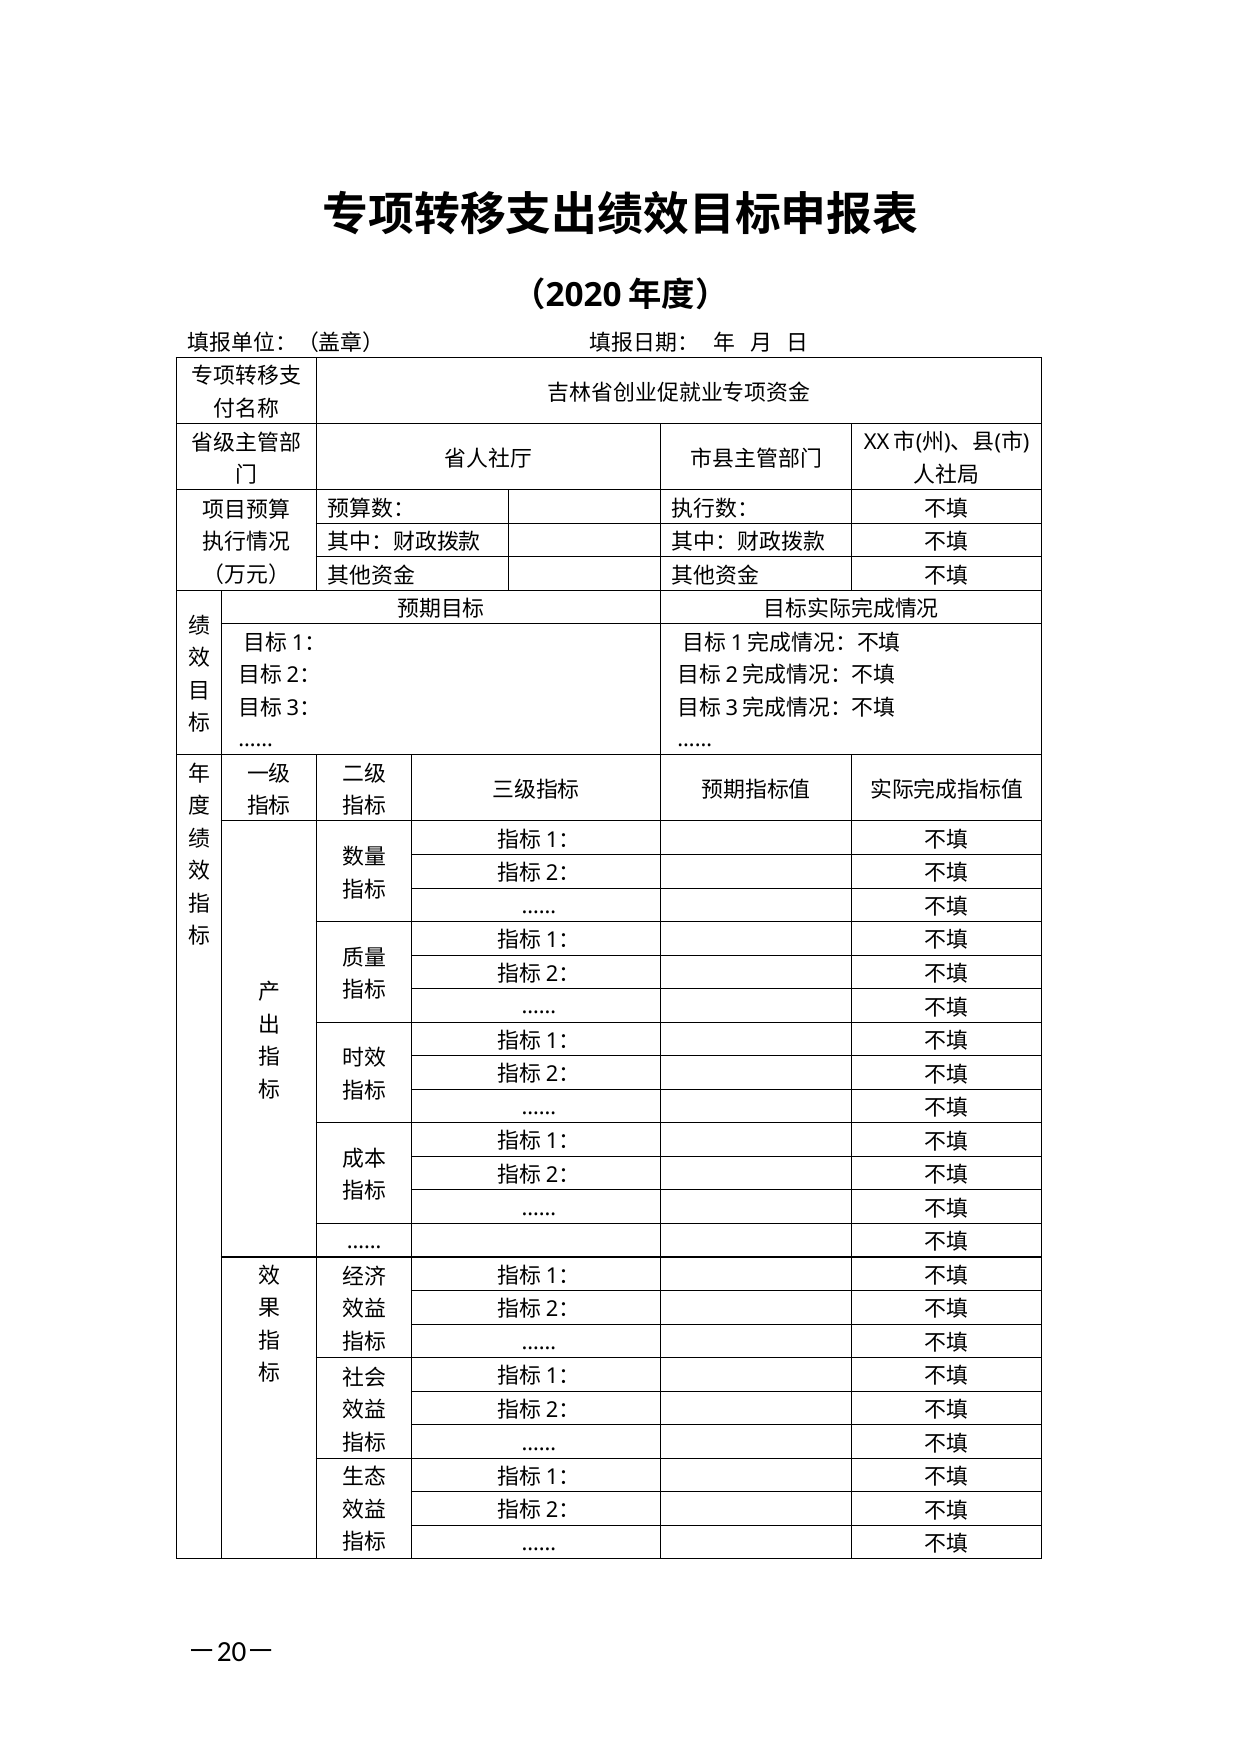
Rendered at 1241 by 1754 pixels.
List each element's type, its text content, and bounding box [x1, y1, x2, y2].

table_cell 指标1： [412, 1358, 660, 1391]
table_cell 预算数： [317, 490, 508, 523]
table_cell [661, 1492, 851, 1525]
table_cell 不填 [852, 1325, 1041, 1357]
table_cell 预期指标值 [661, 755, 851, 820]
table_cell 年 度 绩 效 指 标 [177, 755, 221, 1558]
table_cell 实际完成指标值 [852, 755, 1041, 820]
table_cell 指标2： [412, 855, 660, 887]
table_cell 目标1： 目标2： 目标3： …… [222, 624, 660, 754]
table_cell [661, 1358, 851, 1391]
table_cell 社会 效益 指标 [317, 1358, 411, 1458]
table_cell …… [412, 889, 660, 921]
table_cell 不填 [852, 557, 1041, 590]
table_cell 执行数： [661, 490, 851, 523]
table_cell 不填 [852, 821, 1041, 854]
table_cell [661, 1392, 851, 1424]
table_cell …… [412, 1190, 660, 1223]
table_cell [661, 889, 851, 921]
table_cell 项目预算 执行情况 （万元） [177, 490, 316, 590]
table_cell 经济 效益 指标 [317, 1258, 411, 1357]
table_cell 指标1： [412, 1123, 660, 1156]
table_cell 指标2： [412, 1157, 660, 1189]
table_cell 质量 指标 [317, 922, 411, 1022]
table_cell 时效 指标 [317, 1023, 411, 1122]
table_cell 不填 [852, 1224, 1041, 1256]
table_cell [661, 1056, 851, 1089]
table_cell [661, 1291, 851, 1323]
table_cell 目标实际完成情况 [661, 591, 1041, 623]
table_cell 其他资金 [661, 557, 851, 590]
table_cell 指标1： [412, 1023, 660, 1055]
table_cell [661, 956, 851, 988]
table_cell [661, 1526, 851, 1558]
table_cell [661, 1157, 851, 1189]
table_cell 指标2： [412, 1056, 660, 1089]
table_cell 其中：财政拨款 [661, 524, 851, 556]
table_cell [509, 557, 660, 590]
table_cell …… [412, 1325, 660, 1357]
table_cell 不填 [852, 524, 1041, 556]
table_cell 不填 [852, 922, 1041, 954]
table_cell 指标2： [412, 1492, 660, 1525]
table_cell 指标2： [412, 956, 660, 988]
table_cell 其中：财政拨款 [317, 524, 508, 556]
table_cell 不填 [852, 1190, 1041, 1223]
text 专项转移支出绩效目标申报表 [187, 162, 1053, 259]
table_cell 不填 [852, 1526, 1041, 1558]
table_cell 不填 [852, 1291, 1041, 1323]
table_cell 成本 指标 [317, 1123, 411, 1223]
table_cell …… [412, 1526, 660, 1558]
table_cell 指标1： [412, 922, 660, 954]
table_header 专项转移支付名称 [177, 358, 316, 423]
table_cell 不填 [852, 1056, 1041, 1089]
table_cell [509, 490, 660, 523]
table_cell 指标1： [412, 1258, 660, 1290]
table_cell 指标1： [412, 821, 660, 854]
table_cell 不填 [852, 1023, 1041, 1055]
table_cell …… [412, 1090, 660, 1122]
table_cell 数量 指标 [317, 821, 411, 921]
table_cell …… [412, 989, 660, 1022]
table_cell [661, 1090, 851, 1122]
table_cell [661, 1425, 851, 1458]
table_cell [661, 821, 851, 854]
table_cell 省人社厅 [317, 424, 660, 489]
table_cell 不填 [852, 855, 1041, 887]
table_cell 目标1完成情况：不填 目标2完成情况：不填 目标3完成情况：不填 …… [661, 624, 1041, 754]
table_cell [661, 1123, 851, 1156]
table_cell XX市(州)、县(市)人社局 [852, 424, 1041, 489]
text （2020年度） [187, 259, 1053, 324]
table_cell 二级 指标 [317, 755, 411, 820]
table_header 吉林省创业促就业专项资金 [317, 358, 1041, 423]
table_cell [661, 855, 851, 887]
table_cell [661, 1459, 851, 1491]
table_cell 不填 [852, 1392, 1041, 1424]
table_cell [661, 1023, 851, 1055]
table_cell 指标2： [412, 1392, 660, 1424]
table_cell 不填 [852, 490, 1041, 523]
table_cell [661, 1325, 851, 1357]
table_cell [661, 1190, 851, 1223]
text 填报单位：（盖章） 填报日期： 年 月 日 [187, 324, 1053, 357]
table_cell 不填 [852, 1425, 1041, 1458]
table_cell …… [317, 1224, 411, 1256]
table_cell 不填 [852, 889, 1041, 921]
table_cell [661, 989, 851, 1022]
table_cell 不填 [852, 1090, 1041, 1122]
table_cell [661, 1224, 851, 1256]
table_cell 预期目标 [222, 591, 660, 623]
table_cell 不填 [852, 1123, 1041, 1156]
table_cell 不填 [852, 1258, 1041, 1290]
table_cell 不填 [852, 1358, 1041, 1391]
table_cell …… [412, 1425, 660, 1458]
table_cell 不填 [852, 956, 1041, 988]
table_cell 不填 [852, 989, 1041, 1022]
table_cell 其他资金 [317, 557, 508, 590]
table_cell 市县主管部门 [661, 424, 851, 489]
table_cell 效 果 指 标 [222, 1258, 316, 1558]
table_cell [412, 1224, 660, 1256]
table_cell 不填 [852, 1157, 1041, 1189]
table_cell 生态 效益 指标 [317, 1459, 411, 1558]
table_cell 绩 效 目 标 [177, 591, 221, 754]
table_cell [509, 524, 660, 556]
table_cell 一级 指标 [222, 755, 316, 820]
table_cell 产 出 指 标 [222, 821, 316, 1256]
table_cell [661, 1258, 851, 1290]
table_cell 不填 [852, 1459, 1041, 1491]
table_cell 指标1： [412, 1459, 660, 1491]
table_cell 省级主管部门 [177, 424, 316, 489]
table_cell 不填 [852, 1492, 1041, 1525]
table_cell 三级指标 [412, 755, 660, 820]
table_cell 指标2： [412, 1291, 660, 1323]
table_cell [661, 922, 851, 954]
